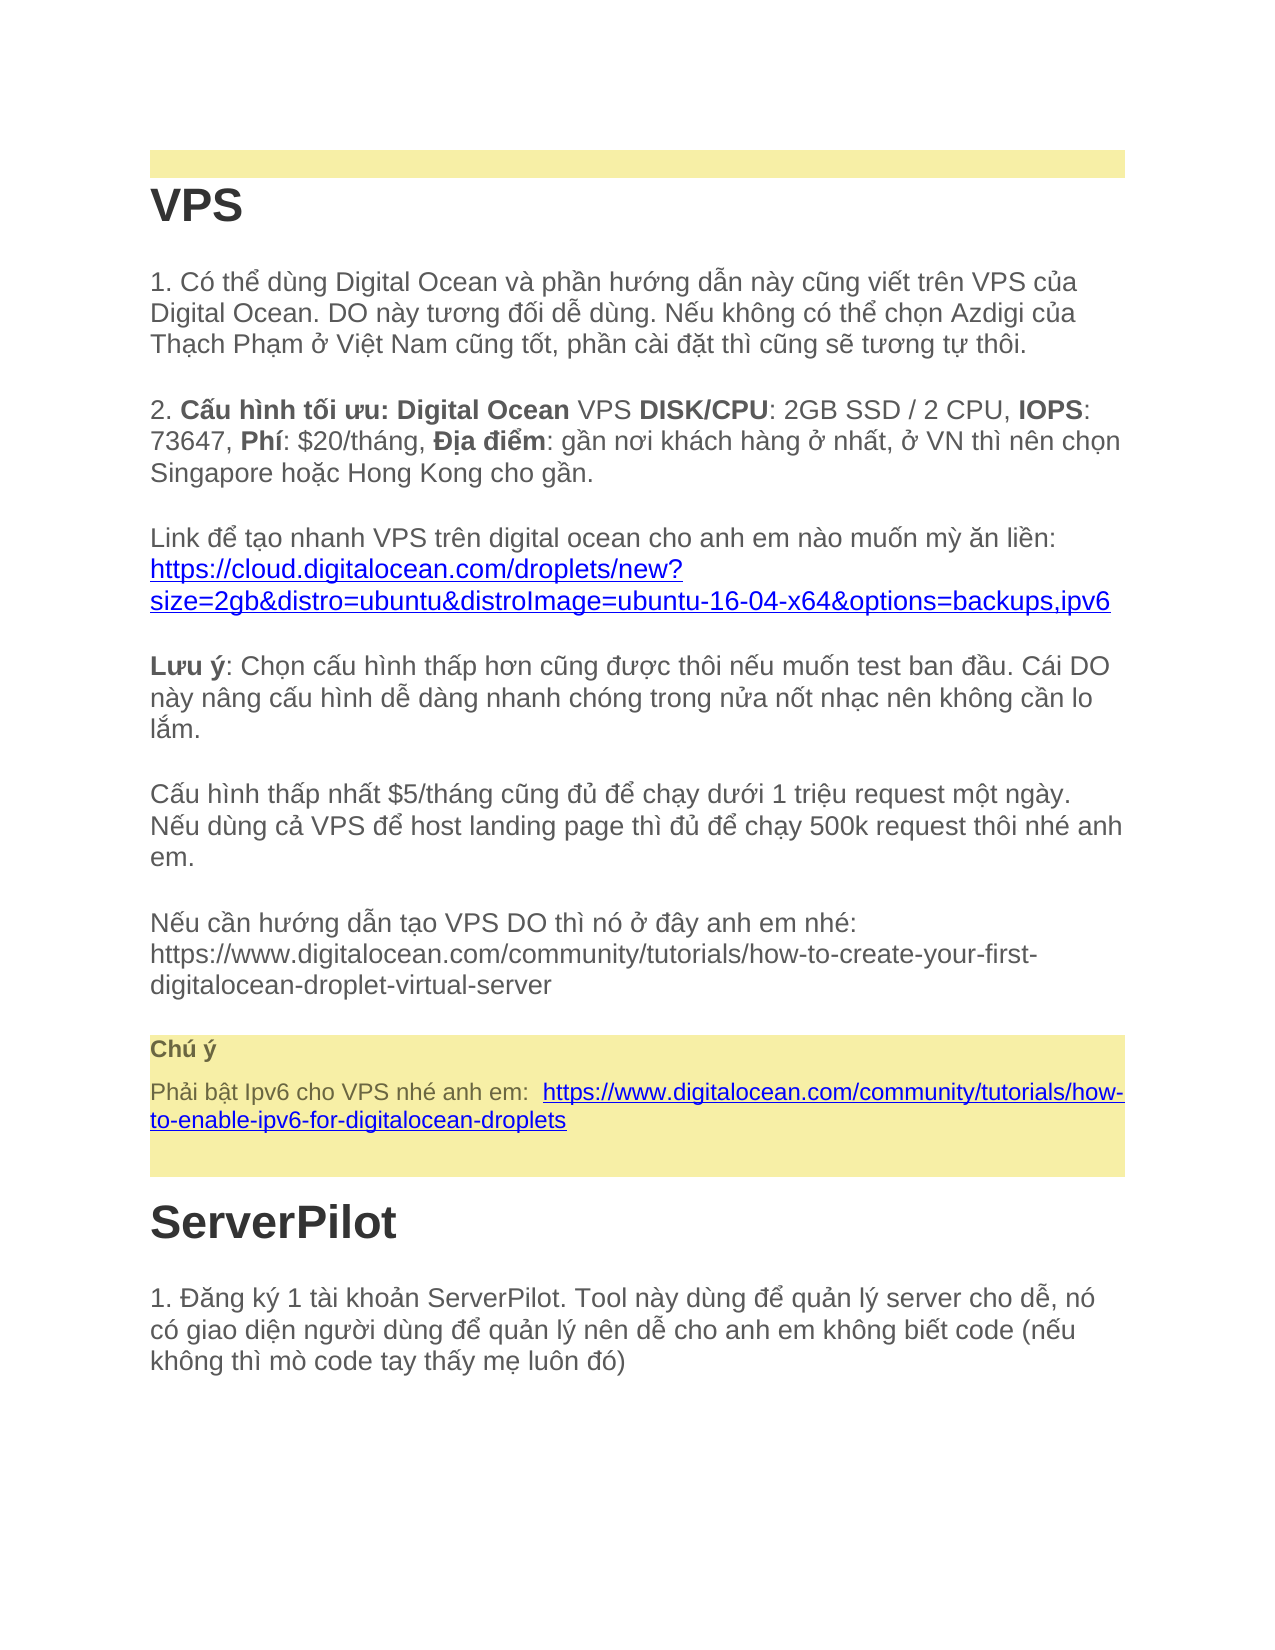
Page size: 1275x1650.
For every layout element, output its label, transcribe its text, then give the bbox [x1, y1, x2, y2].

text ServerPilot [150, 1194, 1125, 1248]
text 1. Đăng ký 1 tài khoản ServerPilot. Tool này dùng để quản lý server cho dễ, nó có giao diện người dùng để quản lý nên dễ cho anh em không biết code (nếu không thì mò code tay thấy mẹ luôn đó) [150, 1282, 1125, 1376]
text Lưu ý: Chọn cấu hình thấp hơn cũng được thôi nếu muốn test ban đầu. Cái DO này nâng cấu hình dễ dàng nhanh chóng trong nửa nốt nhạc nên không cần lo lắm. [150, 650, 1125, 744]
text Cấu hình thấp nhất $5/tháng cũng đủ để chạy dưới 1 triệu request một ngày. Nếu dùng cả VPS để host landing page thì đủ để chạy 500k request thôi nhé anh em. [150, 778, 1125, 872]
text 2. Cấu hình tối ưu: Digital Ocean VPS DISK/CPU: 2GB SSD / 2 CPU, IOPS: 73647, Phí: $20/tháng, Địa điểm: gần nơi khách hàng ở nhất, ở VN thì nên chọn Singapore hoặc Hong Kong cho gần. [150, 394, 1125, 488]
text 1. Có thể dùng Digital Ocean và phần hướng dẫn này cũng viết trên VPS của Digital Ocean. DO này tương đối dễ dùng. Nếu không có thể chọn Azdigi của Thạch Phạm ở Việt Nam cũng tốt, phần cài đặt thì cũng sẽ tương tự thôi. [150, 266, 1125, 360]
text Nếu cần hướng dẫn tạo VPS DO thì nó ở đây anh em nhé: https://www.digitalocean.com/community/tutorials/how-to-create-your-first-digitalocean-droplet-virtual-server [150, 907, 1125, 1000]
text Link để tạo nhanh VPS trên digital ocean cho anh em nào muốn mỳ ăn liền: https://cloud.digitalocean.com/droplets/new?size=2gb&distro=ubuntu&distroImage=ubuntu-16-04-x64&options=backups,ipv6 [150, 522, 1125, 616]
text Chú ý [150, 1035, 1125, 1062]
text Phải bật Ipv6 cho VPS nhé anh em: https://www.digitalocean.com/community/tutorials/how-to-enable-ipv6-for-digitalocean-droplets [150, 1078, 1125, 1133]
text VPS [150, 178, 1125, 232]
